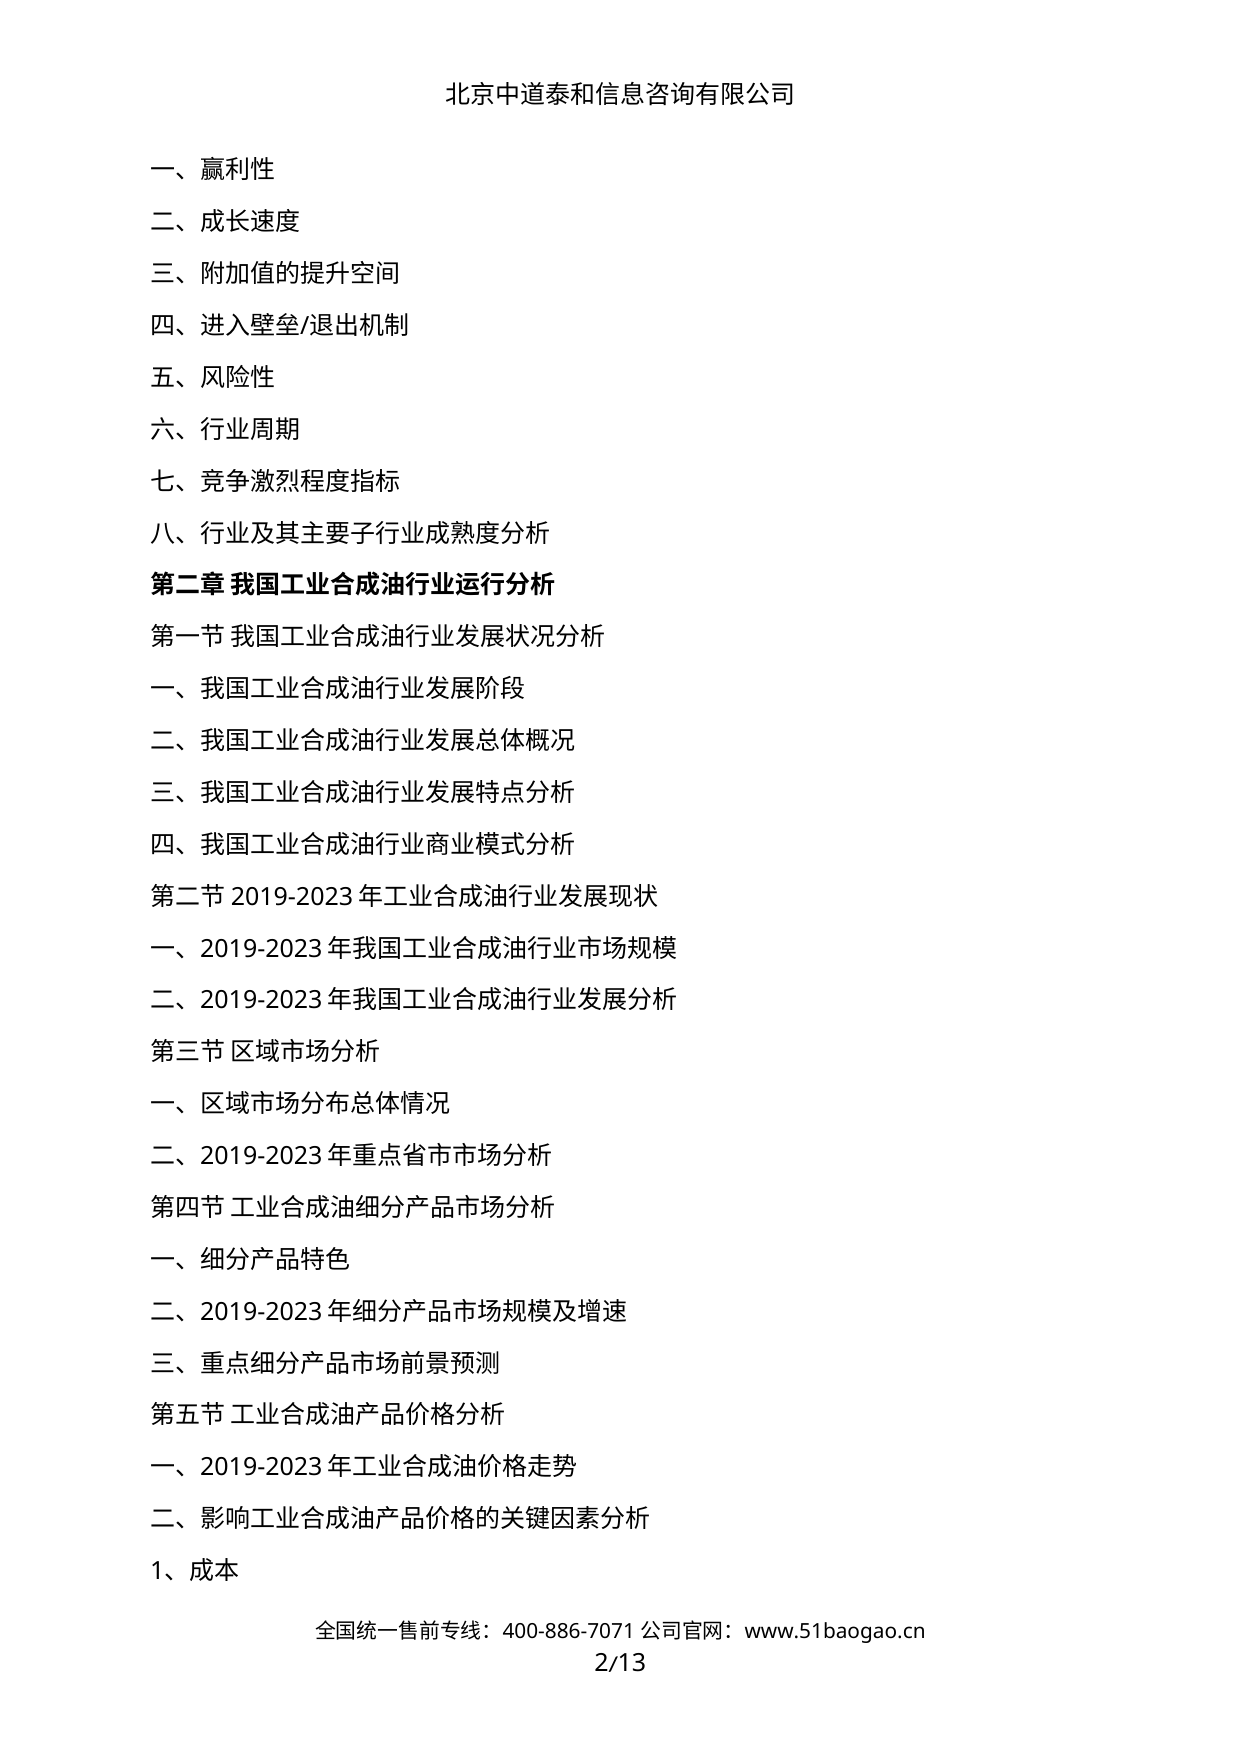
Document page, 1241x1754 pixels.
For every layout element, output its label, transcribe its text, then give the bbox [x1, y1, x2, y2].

text 一、我国工业合成油行业发展阶段 [150, 669, 1090, 705]
text 一、细分产品特色 [150, 1239, 1090, 1276]
text 二、影响工业合成油产品价格的关键因素分析 [150, 1499, 1090, 1535]
text 一、区域市场分布总体情况 [150, 1084, 1090, 1120]
text 三、重点细分产品市场前景预测 [150, 1343, 1090, 1379]
text 六、行业周期 [150, 409, 1090, 446]
text 二、2019-2023年细分产品市场规模及增速 [150, 1291, 1090, 1327]
text 第二节 2019-2023年工业合成油行业发展现状 [150, 876, 1090, 912]
text 三、我国工业合成油行业发展特点分析 [150, 772, 1090, 809]
text 二、成长速度 [150, 202, 1090, 238]
text 三、附加值的提升空间 [150, 254, 1090, 290]
text 八、行业及其主要子行业成熟度分析 [150, 513, 1090, 549]
text 七、竞争激烈程度指标 [150, 461, 1090, 497]
text 一、2019-2023年我国工业合成油行业市场规模 [150, 928, 1090, 964]
text 第一节 我国工业合成油行业发展状况分析 [150, 617, 1090, 653]
text 第五节 工业合成油产品价格分析 [150, 1395, 1090, 1431]
text 四、进入壁垒/退出机制 [150, 306, 1090, 342]
text 二、我国工业合成油行业发展总体概况 [150, 721, 1090, 757]
text 二、2019-2023年我国工业合成油行业发展分析 [150, 980, 1090, 1016]
text 第二章 我国工业合成油行业运行分析 [150, 565, 1090, 601]
text 五、风险性 [150, 357, 1090, 394]
text 第四节 工业合成油细分产品市场分析 [150, 1187, 1090, 1224]
text 一、赢利性 [150, 150, 1090, 186]
text 第三节 区域市场分析 [150, 1032, 1090, 1068]
text 四、我国工业合成油行业商业模式分析 [150, 824, 1090, 861]
text 1、成本 [150, 1551, 1090, 1587]
text 二、2019-2023年重点省市市场分析 [150, 1136, 1090, 1172]
text 一、2019-2023年工业合成油价格走势 [150, 1447, 1090, 1483]
